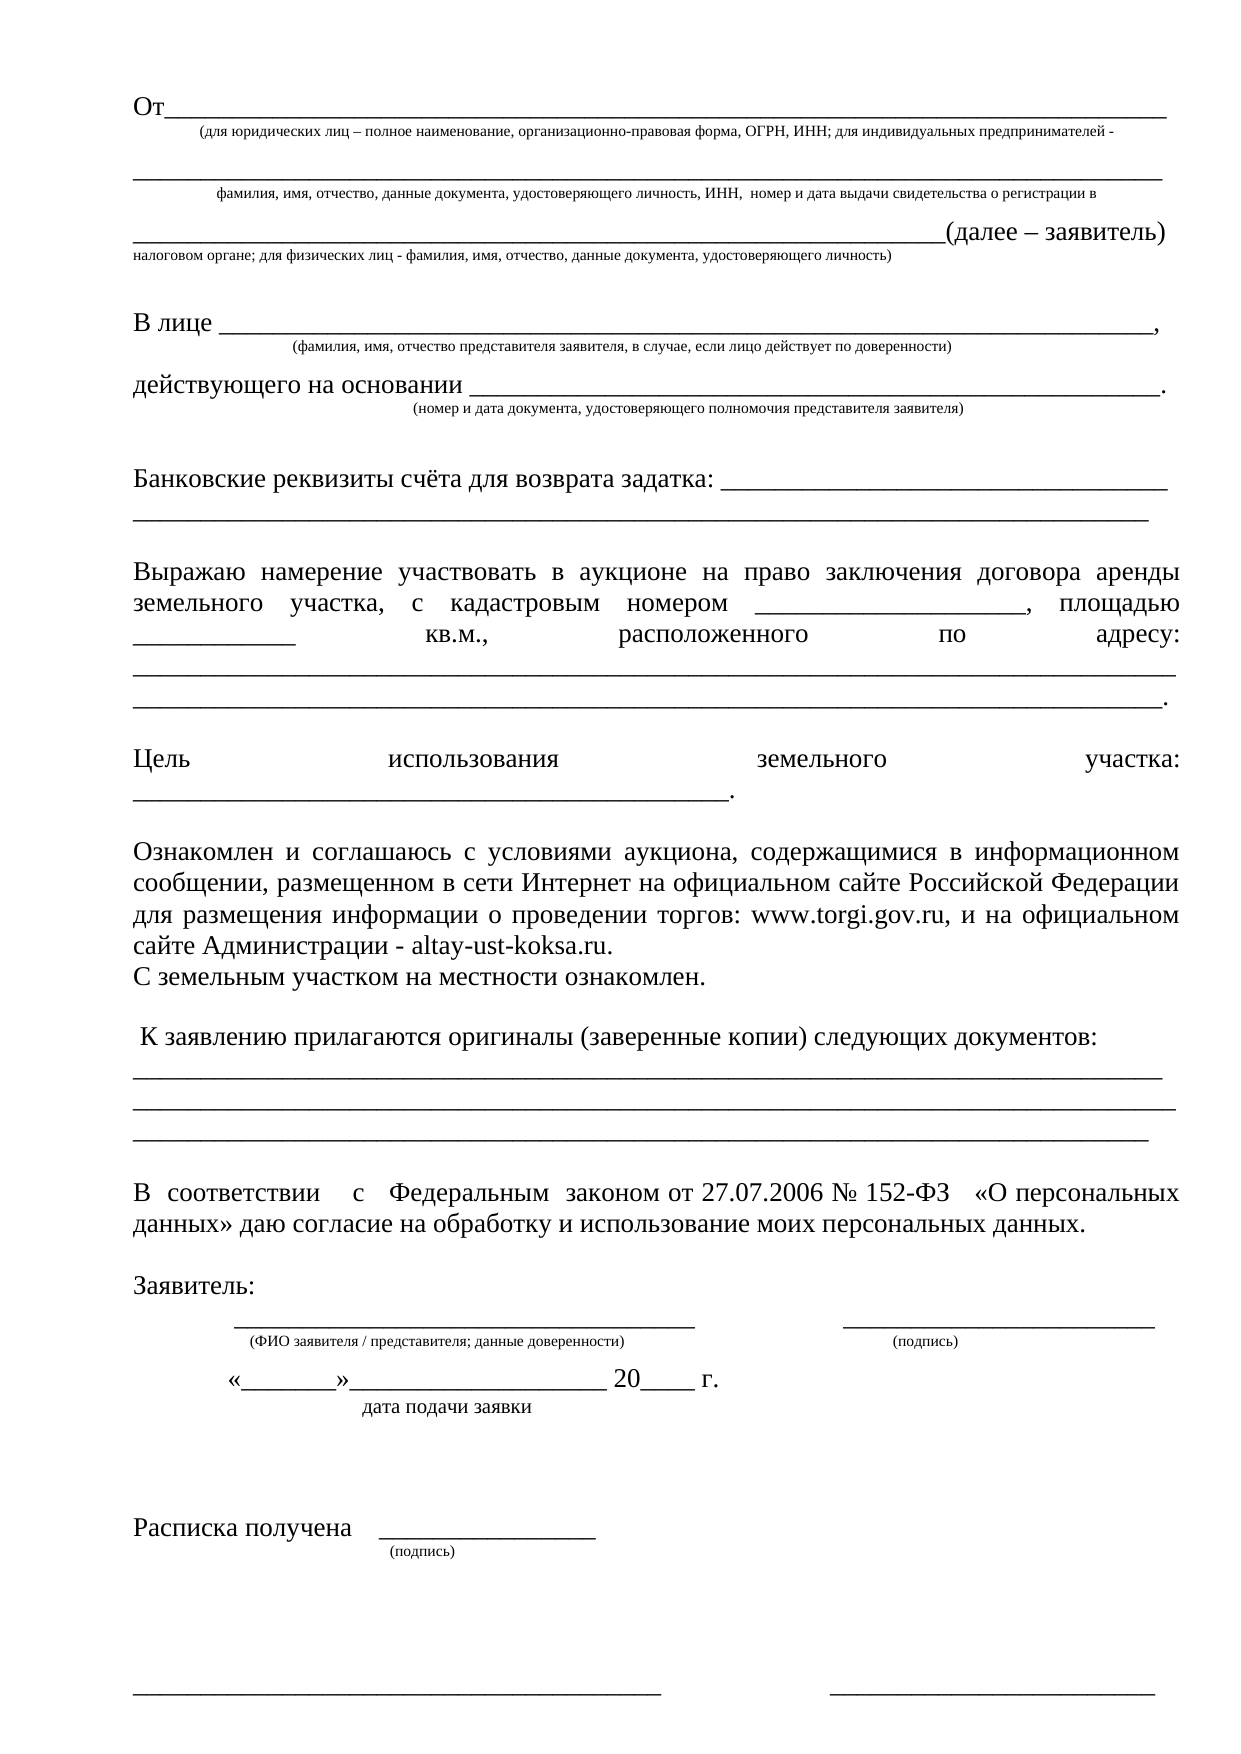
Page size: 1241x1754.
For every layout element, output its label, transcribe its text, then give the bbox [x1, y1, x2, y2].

text налоговом органе; для физических лиц - фамилия, имя, отчество, данные документа, удостоверяющего личность) [133, 246, 1181, 277]
text Заявитель: [133, 1269, 1181, 1300]
text Ознакомлен и соглашаюсь с условиями аукциона, содержащимися в информационном сообщении, размещенном в сети Интернет на официальном сайте Российской Федерации для размещения информации о проведении торгов: www.torgi.gov.ru, и на официальном сайте Администрации - altay-ust-koksa.ru. [133, 835, 1181, 960]
text В лице _____________________________________________________________________, [133, 306, 1181, 337]
text ___________________________________________________________________________ [133, 493, 1181, 524]
text __________________________________ _______________________ [133, 1300, 1181, 1331]
text «_______»___________________ 20____ г. [133, 1362, 1181, 1394]
text ____________________________________________________________(далее – заявитель) [133, 215, 1181, 246]
text ____________________________________________________________________________ [133, 1051, 1181, 1082]
text К заявлению прилагаются оригиналы (заверенные копии) следующих документов: [133, 1020, 1181, 1051]
text _______________________________________ ________________________ [133, 1667, 1181, 1698]
text действующего на основании ___________________________________________________. [133, 368, 1181, 399]
text Расписка получена ________________ [133, 1511, 1181, 1542]
text (номер и дата документа, удостоверяющего полномочия представителя заявителя) [133, 399, 1181, 431]
text Цель использования земельного участка: ____________________________________________. [133, 742, 1181, 804]
text Банковские реквизиты счёта для возврата задатка: _________________________________ [133, 462, 1181, 493]
text От__________________________________________________________________________ [133, 90, 1181, 121]
text (ФИО заявителя / представителя; данные доверенности) (подпись) [133, 1331, 1181, 1362]
text ________________________________________________________________________________________________________________________________________________________ [133, 1082, 1181, 1144]
text В соответствии с Федеральным законом от 27.07.2006 № 152-ФЗ «О персональных данных» даю согласие на обработку и использование моих персональных данных. [133, 1176, 1181, 1238]
text ____________________________________________________________________________ [133, 153, 1181, 184]
text фамилия, имя, отчество, данные документа, удостоверяющего личность, ИНН, номер и дата выдачи свидетельства о регистрации в [133, 184, 1181, 215]
text Выражаю намерение участвовать в аукционе на право заключения договора аренды земельного участка, с кадастровым номером ____________________, площадью ____________ кв.м., расположенного по адресу: _________________________________________________________________________________________________________________________________________________________. [133, 555, 1181, 711]
text (подпись) [133, 1542, 1181, 1573]
text (фамилия, имя, отчество представителя заявителя, в случае, если лицо действует по доверенности) [133, 337, 1181, 368]
text дата подачи заявки [133, 1394, 1181, 1418]
text С земельным участком на местности ознакомлен. [133, 960, 1181, 991]
text (для юридических лиц – полное наименование, организационно-правовая форма, ОГРН, ИНН; для индивидуальных предпринимателей - [133, 121, 1181, 153]
